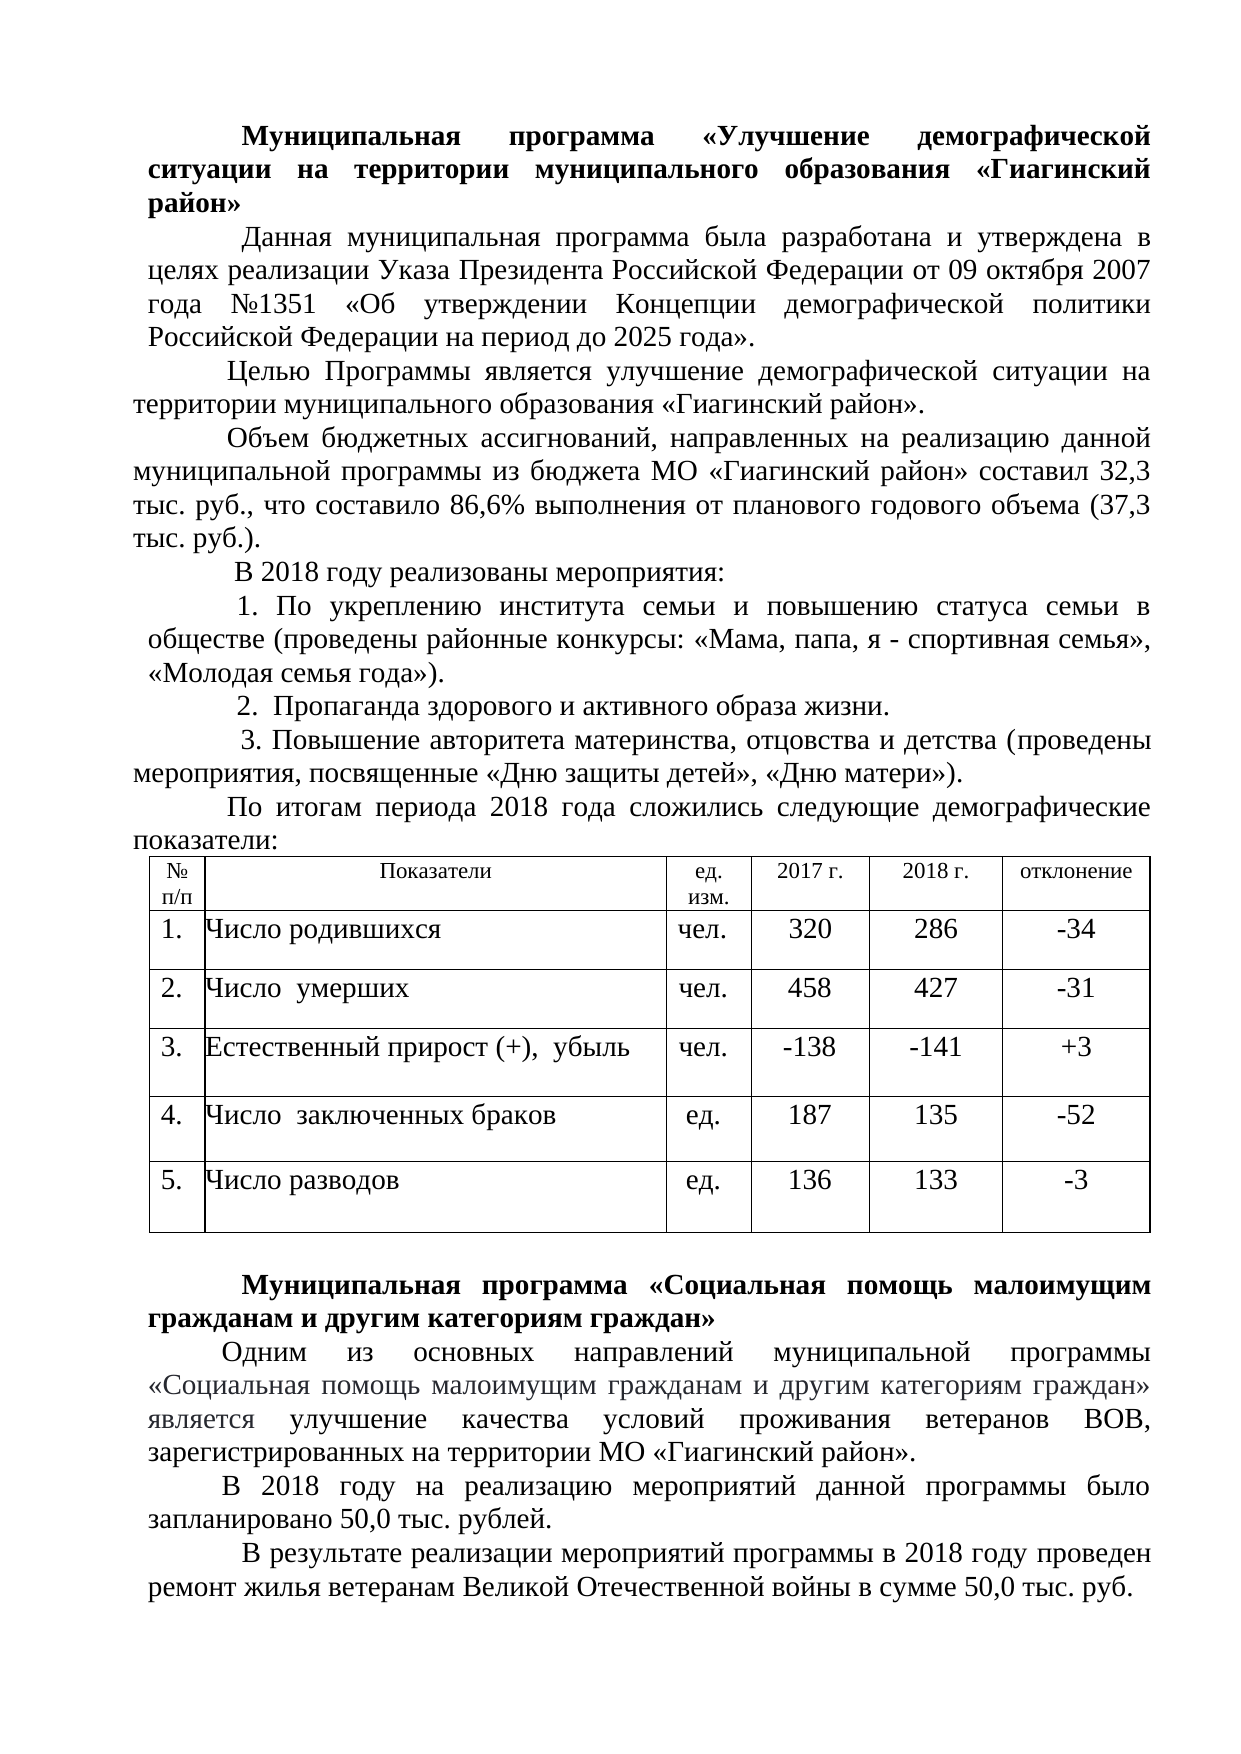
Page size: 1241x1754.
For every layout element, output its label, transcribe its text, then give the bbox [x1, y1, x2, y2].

table_cell 458 [752, 970, 869, 1028]
table_cell Число заключенных браков [206, 1097, 666, 1161]
table_cell 3. [150, 1029, 204, 1096]
table_header ед. изм. [667, 857, 751, 910]
text В результате реализации мероприятий программы в 2018 году проведен ремонт жилья ветеранам Великой Отечественной войны в сумме 50,0 тыс. руб. [148, 1535, 1152, 1602]
table_cell ед. [667, 1097, 751, 1161]
text Одним из основных направлений муниципальной программы «Социальная помощь малоимущим гражданам и другим категориям граждан» является улучшение качества условий проживания ветеранов ВОВ, зарегистрированных на территории МО «Гиагинский район». [148, 1334, 1152, 1468]
table_header 2017 г. [752, 857, 869, 910]
text 3. Повышение авторитета материнства, отцовства и детства (проведены мероприятия, посвященные «Дню защиты детей», «Дню матери»). [133, 722, 1152, 789]
table_cell -138 [752, 1029, 869, 1096]
table_cell Число умерших [206, 970, 666, 1028]
table_cell чел. [667, 970, 751, 1028]
table_header Показатели [206, 857, 666, 910]
text Данная муниципальная программа была разработана и утверждена в целях реализации Указа Президента Российской Федерации от 09 октября 2007 года №1351 «Об утверждении Концепции демографической политики Российской Федерации на период до 2025 года». [148, 219, 1152, 353]
table_cell 286 [870, 911, 1002, 969]
table_cell 5. [150, 1162, 204, 1232]
table_cell -31 [1003, 970, 1149, 1028]
table_cell -141 [870, 1029, 1002, 1096]
table_cell -52 [1003, 1097, 1149, 1161]
table_cell 135 [870, 1097, 1002, 1161]
table_cell -34 [1003, 911, 1149, 969]
table_cell ед. [667, 1162, 751, 1232]
table_cell 187 [752, 1097, 869, 1161]
table_cell чел. [667, 911, 751, 969]
text 1. По укреплению института семьи и повышению статуса семьи в обществе (проведены районные конкурсы: «Мама, папа, я - спортивная семья», «Молодая семья года»). [148, 588, 1152, 688]
text По итогам периода 2018 года сложились следующие демографические показатели: [133, 789, 1152, 856]
table_header № п/п [150, 857, 204, 910]
table_cell 133 [870, 1162, 1002, 1232]
table_cell 320 [752, 911, 869, 969]
table_cell +3 [1003, 1029, 1149, 1096]
text Муниципальная программа «Улучшение демографической ситуации на территории муниципального образования «Гиагинский район» [148, 118, 1152, 219]
text Объем бюджетных ассигнований, направленных на реализацию данной муниципальной программы из бюджета МО «Гиагинский район» составил 32,3 тыс. руб., что составило 86,6% выполнения от планового годового объема (37,3 тыс. руб.). [133, 420, 1152, 554]
table_cell 2. [150, 970, 204, 1028]
text Муниципальная программа «Социальная помощь малоимущим гражданам и другим категориям граждан» [148, 1267, 1152, 1334]
table_cell 136 [752, 1162, 869, 1232]
table_cell Естественный прирост (+), убыль (-) [206, 1029, 666, 1096]
text 2. Пропаганда здорового и активного образа жизни. [148, 688, 1152, 722]
table_cell чел. [667, 1029, 751, 1096]
text В 2018 году реализованы мероприятия: [133, 554, 1152, 588]
text В 2018 году на реализацию мероприятий данной программы было запланировано 50,0 тыс. рублей. [148, 1468, 1152, 1535]
table_cell 4. [150, 1097, 204, 1161]
text Целью Программы является улучшение демографической ситуации на территории муниципального образования «Гиагинский район». [133, 353, 1152, 420]
table_header отклонение [1003, 857, 1149, 910]
table_cell -3 [1003, 1162, 1149, 1232]
table_cell Число разводов [206, 1162, 666, 1232]
table_cell 427 [870, 970, 1002, 1028]
table_cell Число родившихся [206, 911, 666, 969]
table_header 2018 г. [870, 857, 1002, 910]
table_cell 1. [150, 911, 204, 969]
